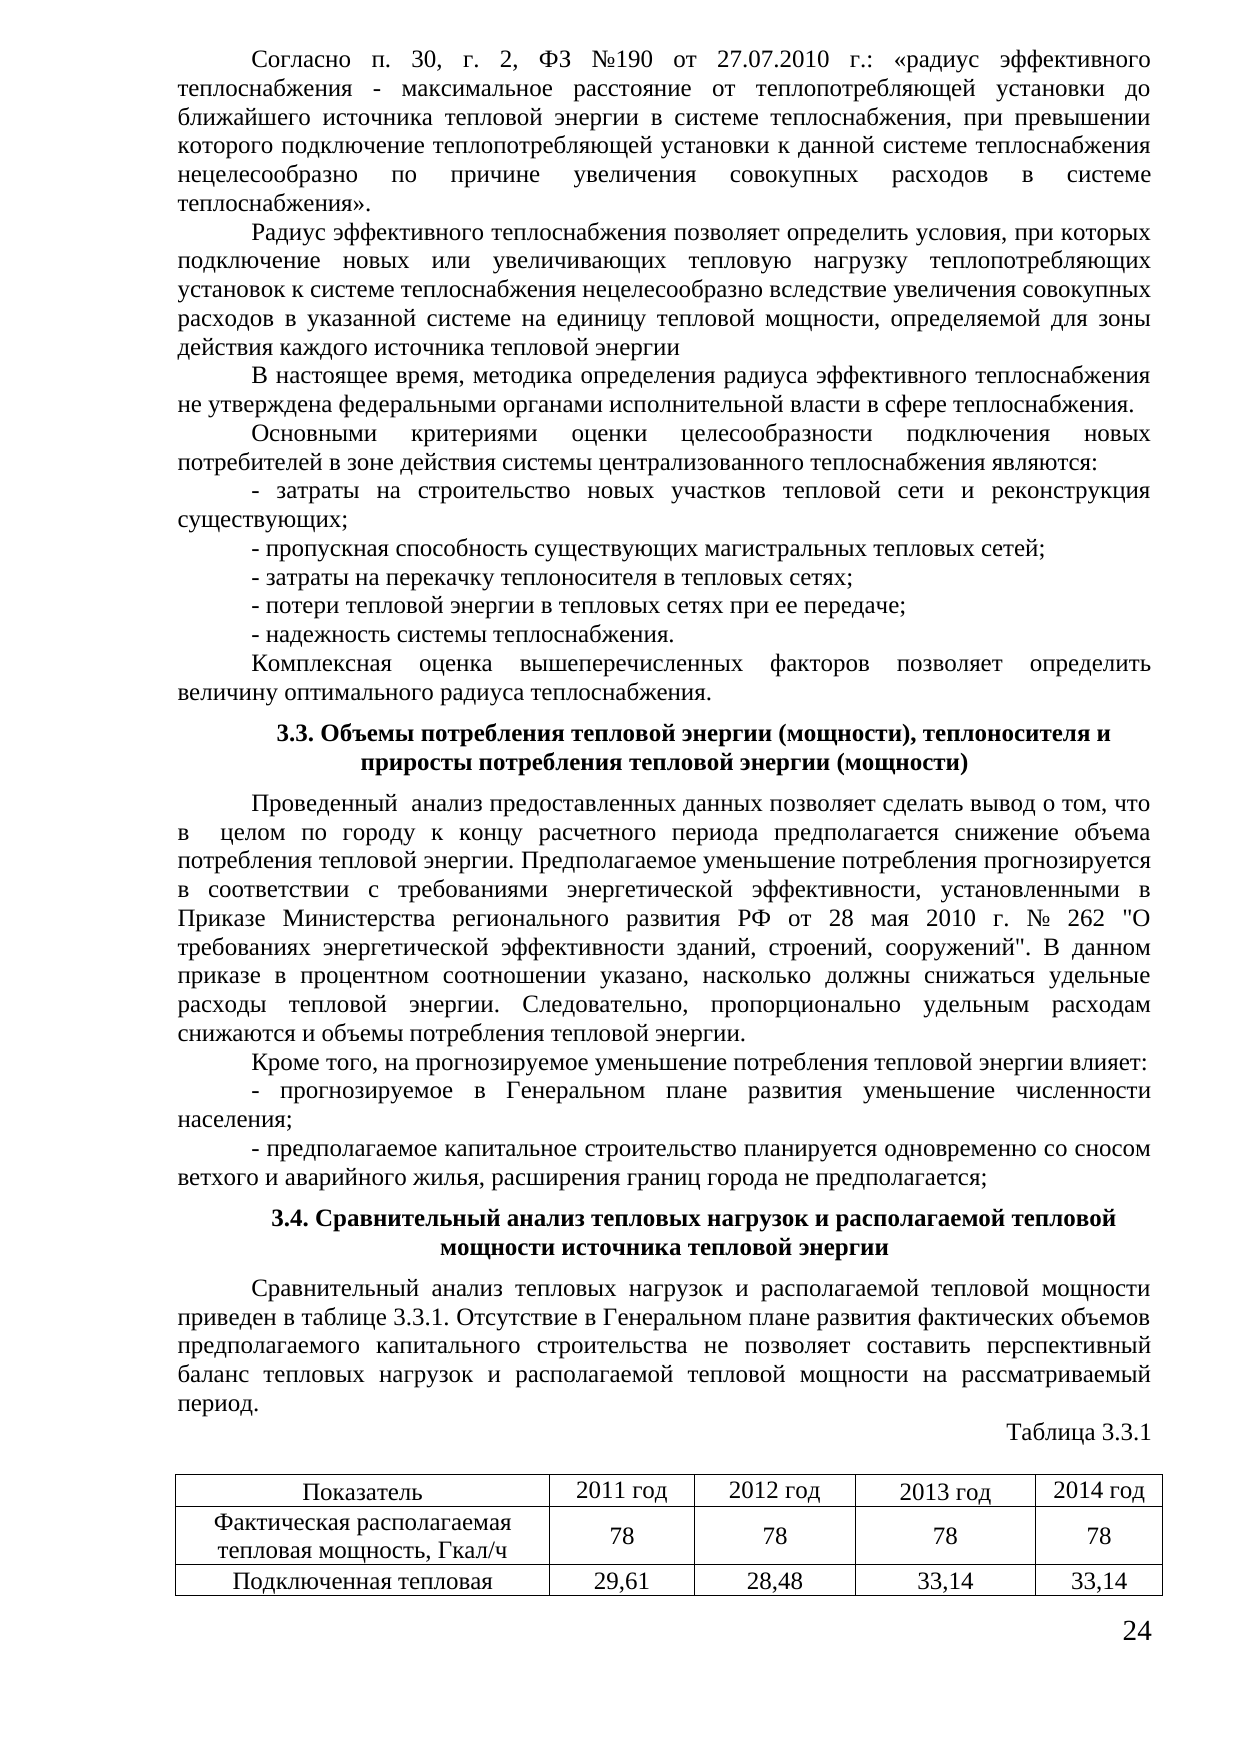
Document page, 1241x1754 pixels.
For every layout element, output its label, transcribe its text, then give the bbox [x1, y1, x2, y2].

text - пропускная способность существующих магистральных тепловых сетей; [177, 533, 1152, 562]
table_cell 29,61 [550, 1565, 694, 1595]
text - затраты на перекачку теплоносителя в тепловых сетях; [177, 562, 1152, 591]
text Радиус эффективного теплоснабжения позволяет определить условия, при которых подключение новых или увеличивающих тепловую нагрузку теплопотребляющих установок к системе теплоснабжения нецелесообразно вследствие увеличения совокупных расходов в указанной системе на единицу тепловой мощности, определяемой для зоны действия каждого источника тепловой энергии [177, 217, 1152, 361]
text Проведенный анализ предоставленных данных позволяет сделать вывод о том, что в целом по городу к концу расчетного периода предполагается снижение объема потребления тепловой энергии. Предполагаемое уменьшение потребления прогнозируется в соответствии с требованиями энергетической эффективности, установленными в Приказе Министерства регионального развития РФ от 28 мая 2010 г. № 262 "О требованиях энергетической эффективности зданий, строений, сооружений". В данном приказе в процентном соотношении указано, насколько должны снижаться удельные расходы тепловой энергии. Следовательно, пропорционально удельным расходам снижаются и объемы потребления тепловой энергии. [177, 788, 1152, 1047]
subtitle 3.3. Объемы потребления тепловой энергии (мощности), теплоносителя и приросты потребления тепловой энергии (мощности) [177, 718, 1152, 776]
table_cell 78 [550, 1507, 694, 1564]
text - потери тепловой энергии в тепловых сетях при ее передаче; [177, 591, 1152, 619]
text - надежность системы теплоснабжения. [177, 619, 1152, 648]
text Таблица 3.3.1 [177, 1417, 1152, 1446]
table_cell 78 [1036, 1507, 1162, 1564]
text - затраты на строительство новых участков тепловой сети и реконструкция существующих; [177, 476, 1152, 533]
table_header Показатель [176, 1475, 549, 1506]
table_cell 33,14 [856, 1565, 1035, 1595]
table_header 2011 год [550, 1475, 694, 1506]
text - прогнозируемое в Генеральном плане развития уменьшение численности населения; [177, 1076, 1152, 1133]
text Согласно п. 30, г. 2, ФЗ №190 от 27.07.2010 г.: «радиус эффективного теплоснабжения - максимальное расстояние от теплопотребляющей установки до ближайшего источника тепловой энергии в системе теплоснабжения, при превышении которого подключение теплопотребляющей установки к данной системе теплоснабжения нецелесообразно по причине увеличения совокупных расходов в системе теплоснабжения». [177, 44, 1152, 217]
text Основными критериями оценки целесообразности подключения новых потребителей в зоне действия системы централизованного теплоснабжения являются: [177, 418, 1152, 476]
text В настоящее время, методика определения радиуса эффективного теплоснабжения не утверждена федеральными органами исполнительной власти в сфере теплоснабжения. [177, 361, 1152, 418]
text Кроме того, на прогнозируемое уменьшение потребления тепловой энергии влияет: [177, 1047, 1152, 1076]
text Сравнительный анализ тепловых нагрузок и располагаемой тепловой мощности приведен в таблице 3.3.1. Отсутствие в Генеральном плане развития фактических объемов предполагаемого капитального строительства не позволяет составить перспективный баланс тепловых нагрузок и располагаемой тепловой мощности на рассматриваемый период. [177, 1273, 1152, 1417]
table_cell 28,48 [695, 1565, 855, 1595]
table_cell 78 [695, 1507, 855, 1564]
table_header 2014 год [1036, 1475, 1162, 1506]
table_cell Фактическая располагаемая тепловая мощность, Гкал/ч [176, 1507, 549, 1564]
text Комплексная оценка вышеперечисленных факторов позволяет определить величину оптимального радиуса теплоснабжения. [177, 648, 1152, 706]
table_header 2013 год [856, 1475, 1035, 1506]
table_cell 78 [856, 1507, 1035, 1564]
table_header 2012 год [695, 1475, 855, 1506]
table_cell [176, 1565, 549, 1595]
subtitle 3.4. Сравнительный анализ тепловых нагрузок и располагаемой тепловой мощности источника тепловой энергии [177, 1203, 1152, 1261]
table_cell 33,14 [1036, 1565, 1162, 1595]
text - предполагаемое капитальное строительство планируется одновременно со сносом ветхого и аварийного жилья, расширения границ города не предполагается; [177, 1133, 1152, 1191]
